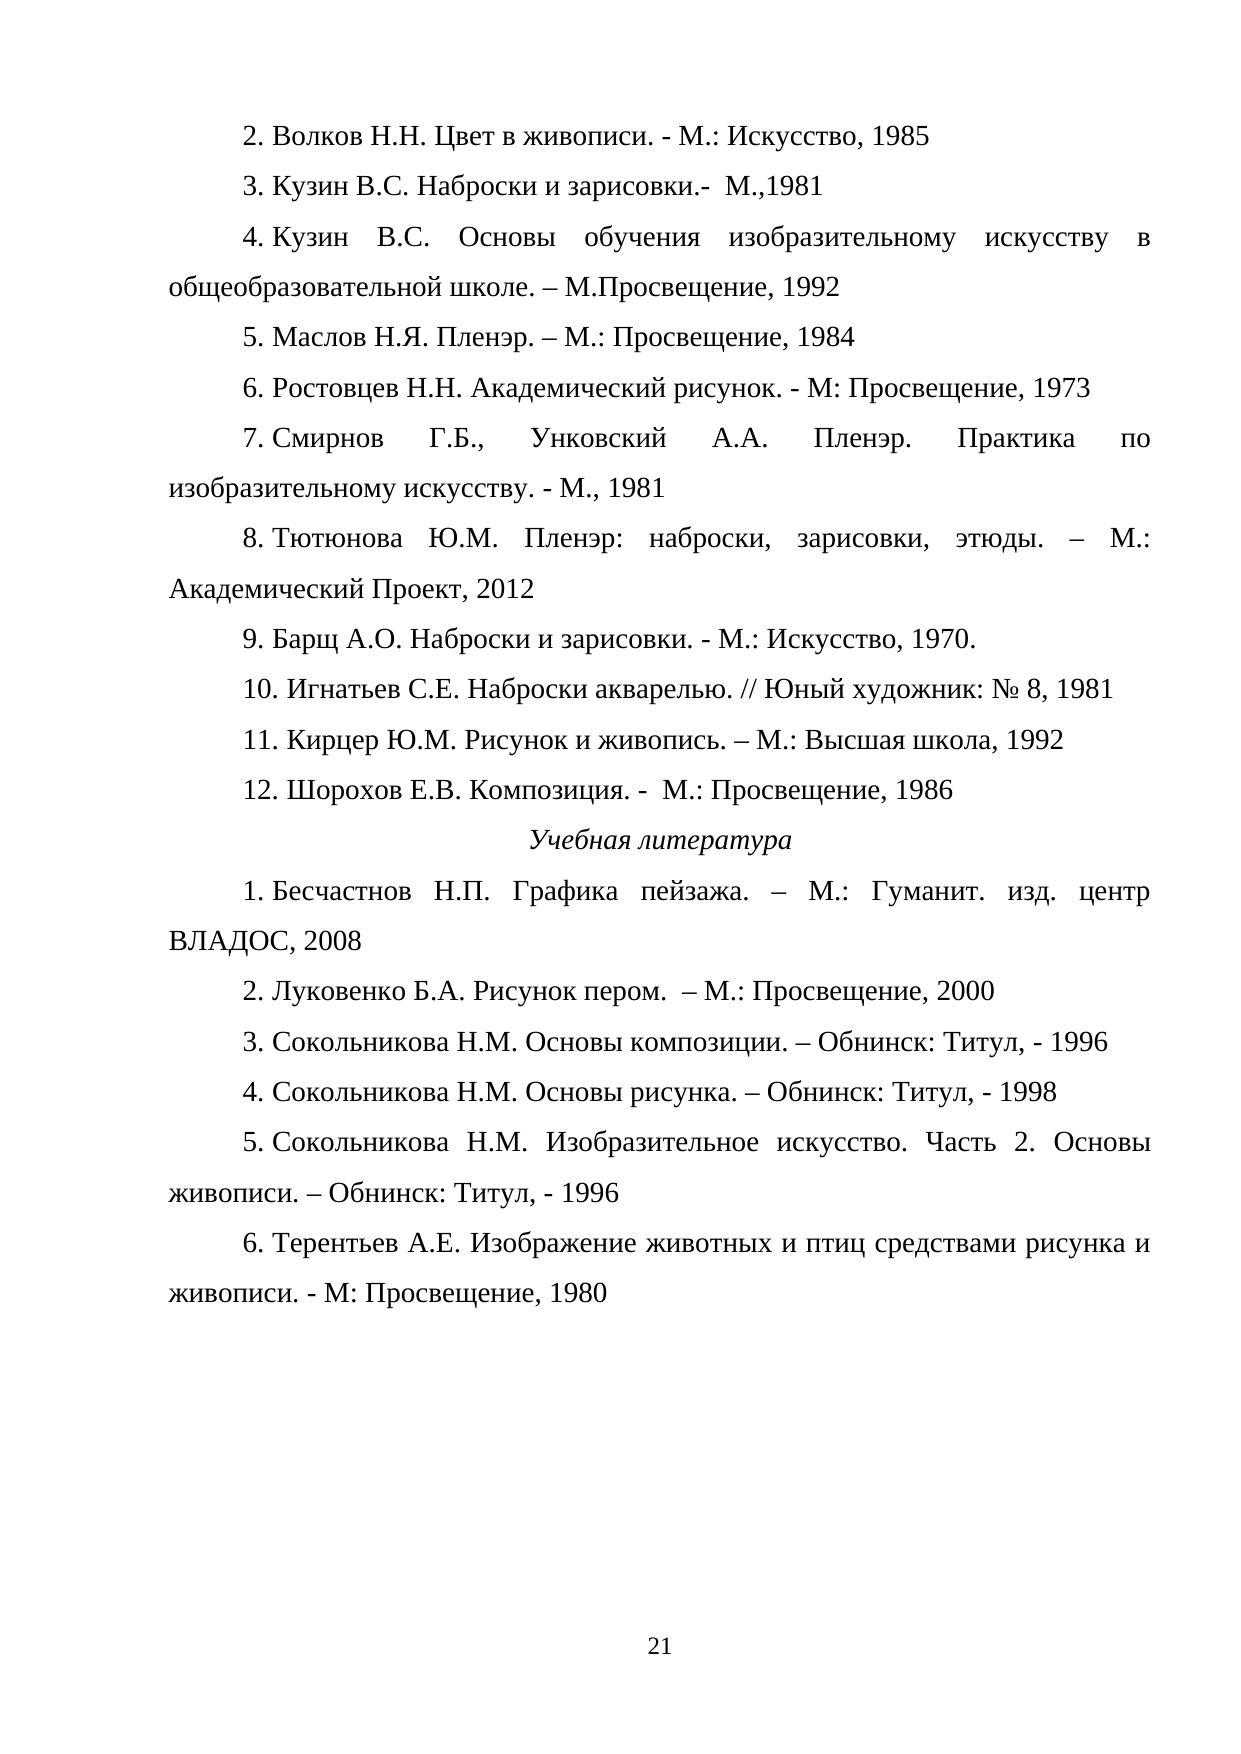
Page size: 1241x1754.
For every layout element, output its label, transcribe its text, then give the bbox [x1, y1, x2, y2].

list Барщ А.О. Наброски и зарисовки. - М.: Искусство, 1970. [168, 621, 1152, 655]
list Кирцер Ю.М. Рисунок и живопись. – М.: Высшая школа, 1992 [168, 722, 1152, 755]
list Смирнов Г.Б., Унковский А.А. Пленэр. Практика по изобразительному искусству. - М., 1981 [168, 420, 1152, 504]
list Сокольникова Н.М. Основы рисунка. – Обнинск: Титул, - 1998 [168, 1074, 1152, 1108]
list Игнатьев С.Е. Наброски акварелью. // Юный художник: № 8, 1981 [168, 672, 1152, 705]
list Кузин В.С. Наброски и зарисовки.- М.,1981 [168, 168, 1152, 202]
list Маслов Н.Я. Пленэр. – М.: Просвещение, 1984 [168, 319, 1152, 353]
text Учебная литература [168, 822, 1152, 856]
list Сокольникова Н.М. Изобразительное искусство. Часть 2. Основы живописи. – Обнинск: Титул, - 1996 [168, 1124, 1152, 1208]
list Кузин В.С. Основы обучения изобразительному искусству в общеобразовательной школе. – М.Просвещение, 1992 [168, 219, 1152, 303]
list Шорохов Е.В. Композиция. - М.: Просвещение, 1986 [168, 772, 1152, 806]
list Луковенко Б.А. Рисунок пером. – М.: Просвещение, 2000 [168, 973, 1152, 1007]
list Бесчастнов Н.П. Графика пейзажа. – М.: Гуманит. изд. центр ВЛАДОС, 2008 [168, 873, 1152, 957]
list Ростовцев Н.Н. Академический рисунок. - М: Просвещение, 1973 [168, 370, 1152, 403]
list Волков Н.Н. Цвет в живописи. - М.: Искусство, 1985 [168, 118, 1152, 152]
list Терентьев А.Е. Изображение животных и птиц средствами рисунка и живописи. - М: Просвещение, 1980 [168, 1225, 1152, 1309]
list Тютюнова Ю.М. Пленэр: наброски, зарисовки, этюды. – М.: Академический Проект, 2012 [168, 521, 1152, 604]
list Сокольникова Н.М. Основы композиции. – Обнинск: Титул, - 1996 [168, 1024, 1152, 1057]
